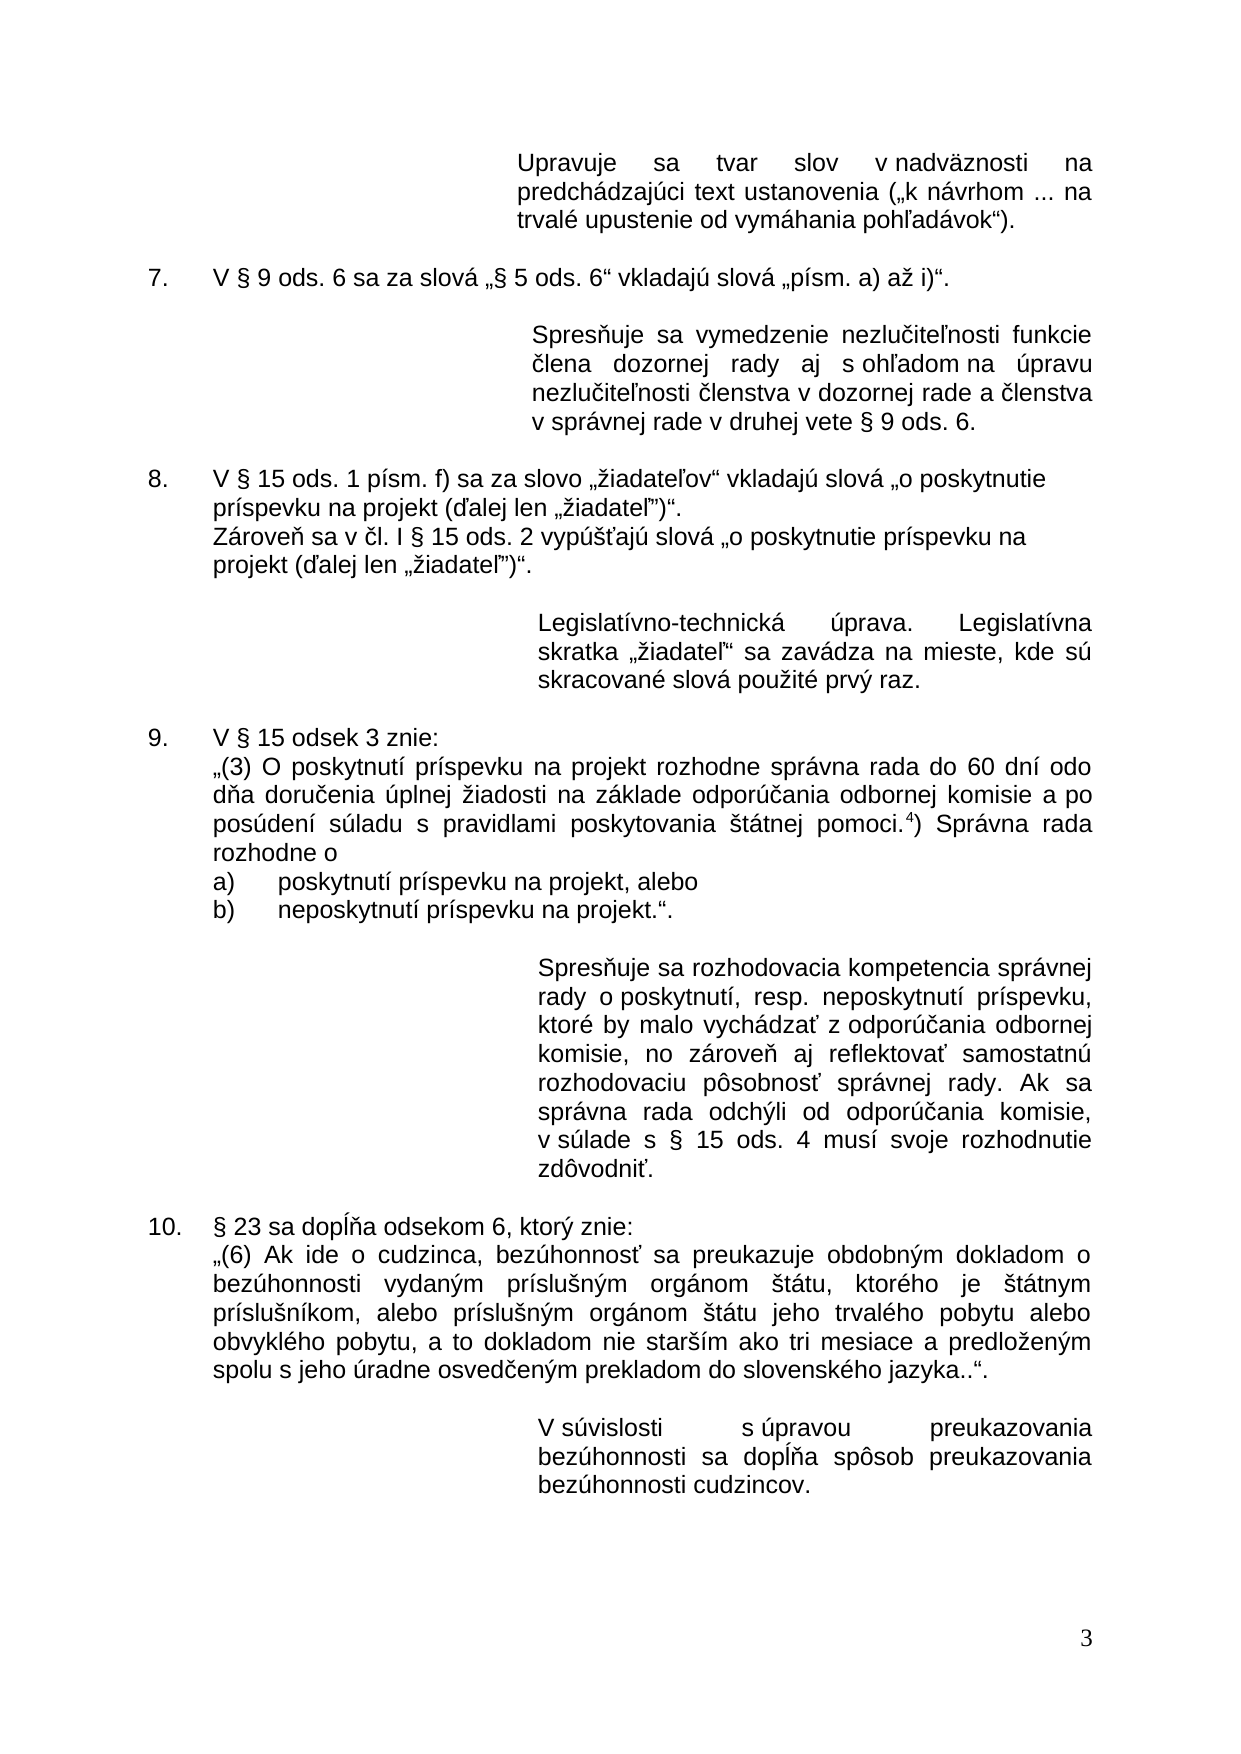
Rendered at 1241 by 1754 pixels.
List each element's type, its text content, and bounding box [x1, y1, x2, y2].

list Spresňuje sa vymedzenie nezlučiteľnosti funkcie člena dozornej rady aj s ohľadom na úpravu nezlučiteľnosti členstva v dozornej rade a členstva v správnej rade v druhej vete § 9 ods. 6. [532, 320, 1092, 435]
text Zároveň sa v čl. I § 15 ods. 2 vypúšťajú slová „o poskytnutie príspevku na projekt (ďalej len „žiadateľ”)“. [213, 521, 1092, 579]
text 7. V § 9 ods. 6 sa za slová „§ 5 ods. 6“ vkladajú slová „písm. a) až i)“. [148, 263, 1092, 291]
text Spresňuje sa rozhodovacia kompetencia správnej rady o poskytnutí, resp. neposkytnutí príspevku, ktoré by malo vychádzať z odporúčania odbornej komisie, no zároveň aj reflektovať samostatnú rozhodovaciu pôsobnosť správnej rady. Ak sa správna rada odchýli od odporúčania komisie, v súlade s § 15 ods. 4 musí svoje rozhodnutie zdôvodniť. [538, 953, 1092, 1183]
text V súvislosti s úpravou preukazovania bezúhonnosti sa dopĺňa spôsob preukazovania bezúhonnosti cudzincov. [538, 1413, 1092, 1499]
list b) neposkytnutí príspevku na projekt.“. [192, 895, 1092, 924]
text Legislatívno-technická úprava. Legislatívna skratka „žiadateľ“ sa zavádza na mieste, kde sú skracované slová použité prvý raz. [538, 608, 1092, 694]
text 8. V § 15 ods. 1 písm. f) sa za slovo „žiadateľov“ vkladajú slová „o poskytnutie príspevku na projekt (ďalej len „žiadateľ”)“. [148, 464, 1092, 521]
list „(3) O poskytnutí príspevku na projekt rozhodne správna rada do 60 dní odo dňa doručenia úplnej žiadosti na základe odporúčania odbornej komisie a po posúdení súladu s pravidlami poskytovania štátnej pomoci.4) Správna rada rozhodne o [213, 751, 1092, 866]
list „(6) Ak ide o cudzinca, bezúhonnosť sa preukazuje obdobným dokladom o bezúhonnosti vydaným príslušným orgánom štátu, ktorého je štátnym príslušníkom, alebo príslušným orgánom štátu jeho trvalého pobytu alebo obvyklého pobytu, a to dokladom nie starším ako tri mesiace a predloženým spolu s jeho úradne osvedčeným prekladom do slovenského jazyka..“. [213, 1240, 1092, 1384]
list a) poskytnutí príspevku na projekt, alebo [192, 866, 1092, 895]
text Upravuje sa tvar slov v nadväznosti na predchádzajúci text ustanovenia („k návrhom ... na trvalé upustenie od vymáhania pohľadávok“). [517, 148, 1092, 234]
text 9. V § 15 odsek 3 znie: [148, 723, 1092, 751]
text 10. § 23 sa dopĺňa odsekom 6, ktorý znie: [148, 1211, 1092, 1240]
